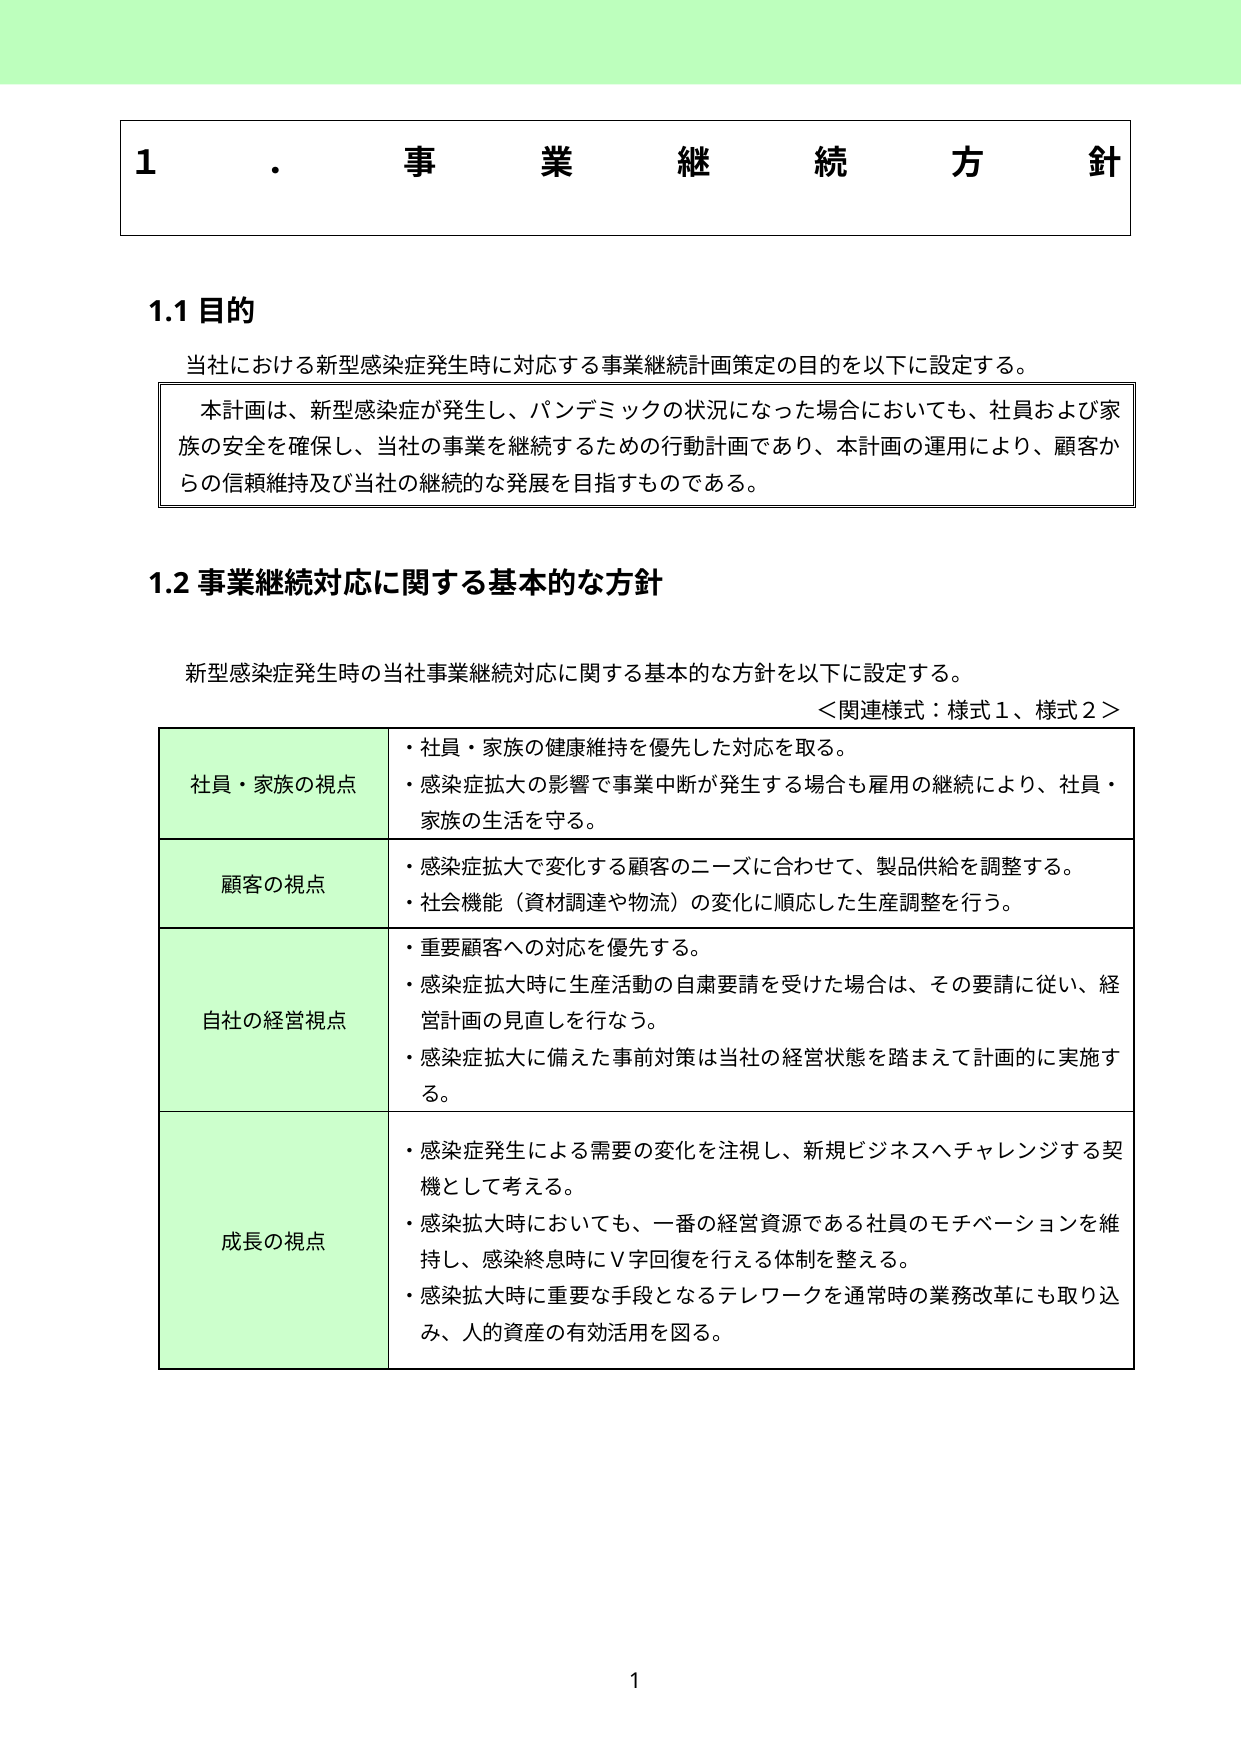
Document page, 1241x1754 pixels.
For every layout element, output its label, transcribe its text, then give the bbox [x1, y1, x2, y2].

text 当社における新型感染症発生時に対応する事業継続計画策定の目的を以下に設定する。 [185, 345, 1122, 382]
table_cell 成長の視点 [160, 1112, 388, 1368]
table_cell 自社の経営視点 [160, 929, 388, 1111]
table_cell ・感染症発生による需要の変化を注視し、新規ビジネスへチャレンジする契機として考える。 ・感染拡大時においても、一番の経営資源である社員のモチベーションを維持し、感染終息時にＶ字回復を行える体制を整える。 ・感染拡大時に重要な手段となるテレワークを通常時の業務改革にも取り込み、人的資産の有効活用を図る。 [389, 1112, 1133, 1368]
table_cell 顧客の視点 [160, 840, 388, 927]
table_cell ・感染症拡大で変化する顧客のニーズに合わせて、製品供給を調整する。 ・社会機能（資材調達や物流）の変化に順応した生産調整を行う。 [389, 840, 1133, 927]
text ＜関連様式：様式１、様式２＞ [185, 691, 1122, 727]
table_header 社員・家族の視点 [160, 729, 388, 838]
text 新型感染症発生時の当社事業継続対応に関する基本的な方針を以下に設定する。 [185, 654, 1122, 691]
table_header 本計画は、新型感染症が発生し、パンデミックの状況になった場合においても、社員および家族の安全を確保し、当社の事業を継続するための行動計画であり、本計画の運用により、顧客からの信頼維持及び当社の継続的な発展を目指すものである。 [161, 385, 1133, 505]
subtitle 1.1 目的 [148, 272, 1122, 345]
table_cell ・重要顧客への対応を優先する。 ・感染症拡大時に生産活動の自粛要請を受けた場合は、その要請に従い、経営計画の見直しを行なう。 ・感染症拡大に備えた事前対策は当社の経営状態を踏まえて計画的に実施する。 [389, 929, 1133, 1111]
subtitle １．事業継続方針 [121, 121, 1130, 235]
table_header ・社員・家族の健康維持を優先した対応を取る。 ・感染症拡大の影響で事業中断が発生する場合も雇用の継続により、社員・家族の生活を守る。 [389, 729, 1133, 838]
subtitle 1.2 事業継続対応に関する基本的な方針 [148, 545, 1122, 618]
